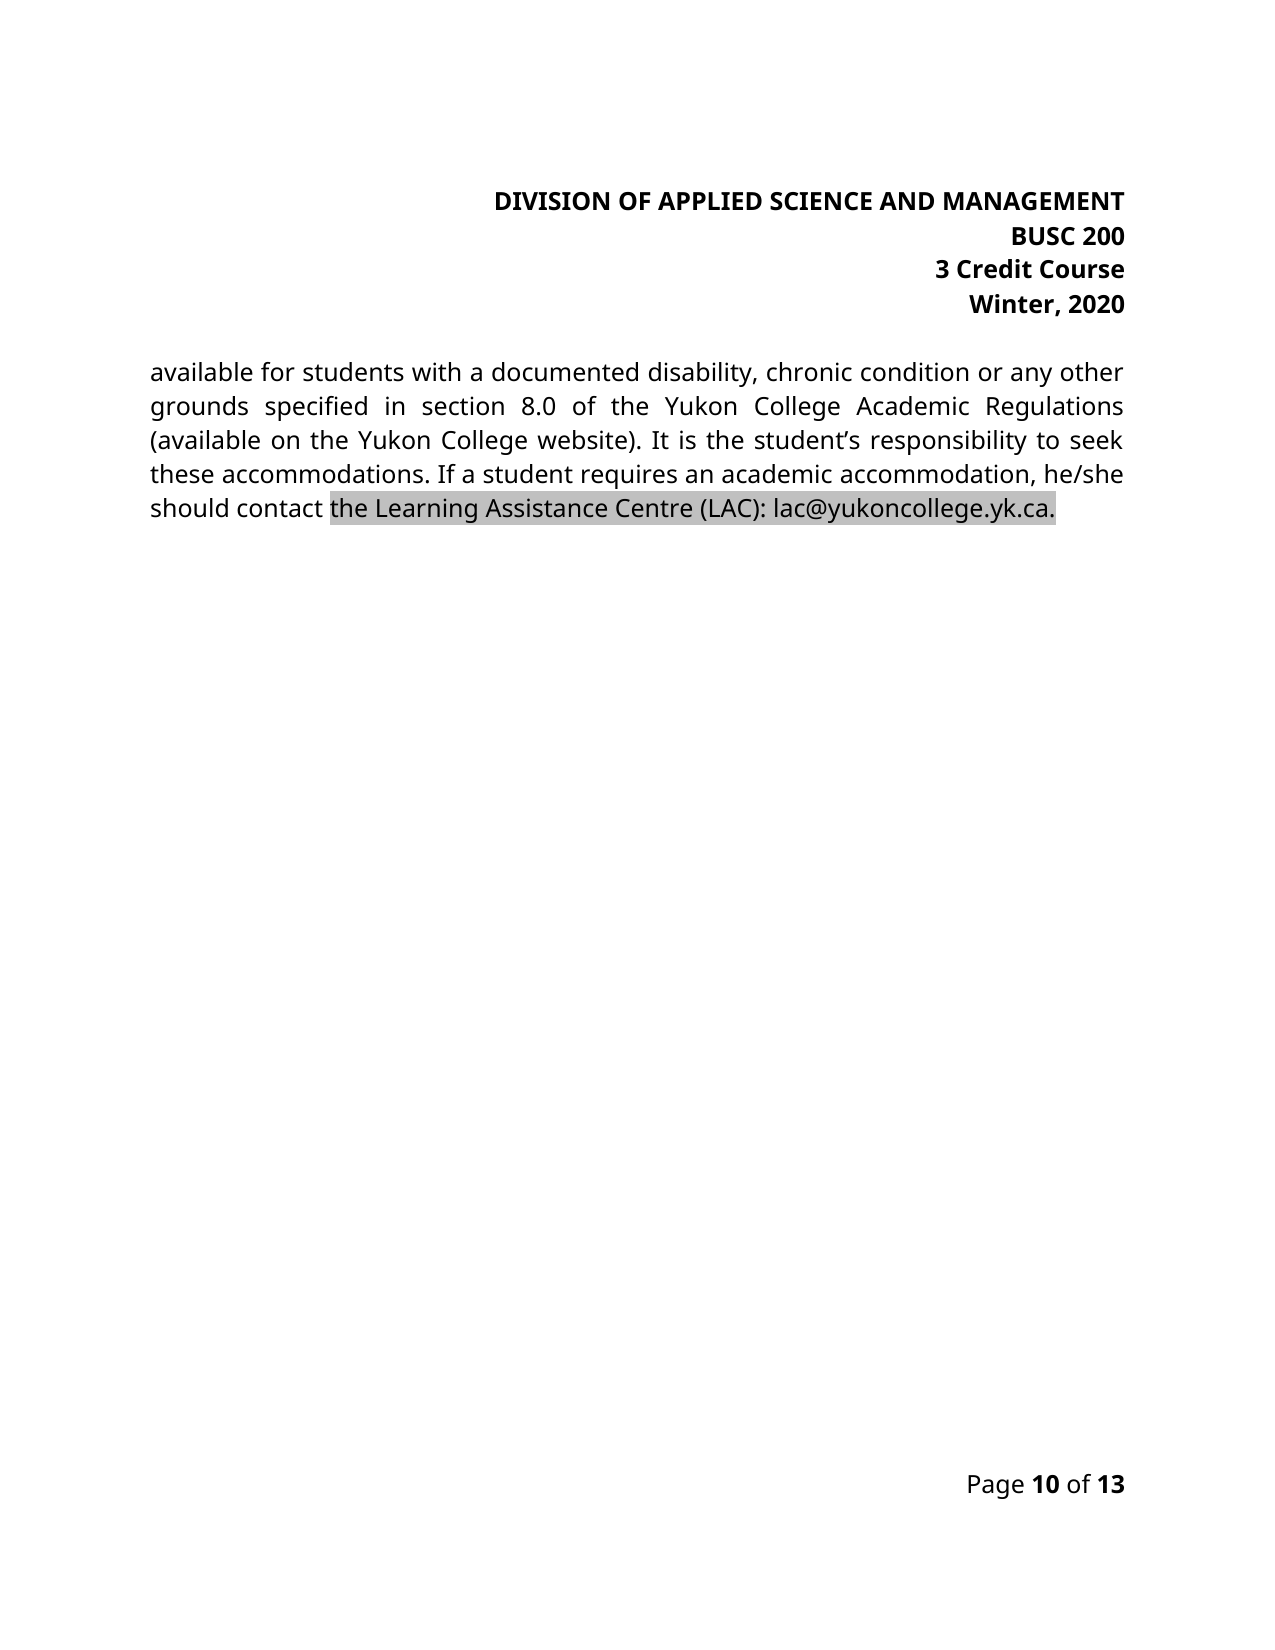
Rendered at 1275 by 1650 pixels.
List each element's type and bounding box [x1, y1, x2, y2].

text [150, 354, 1125, 525]
